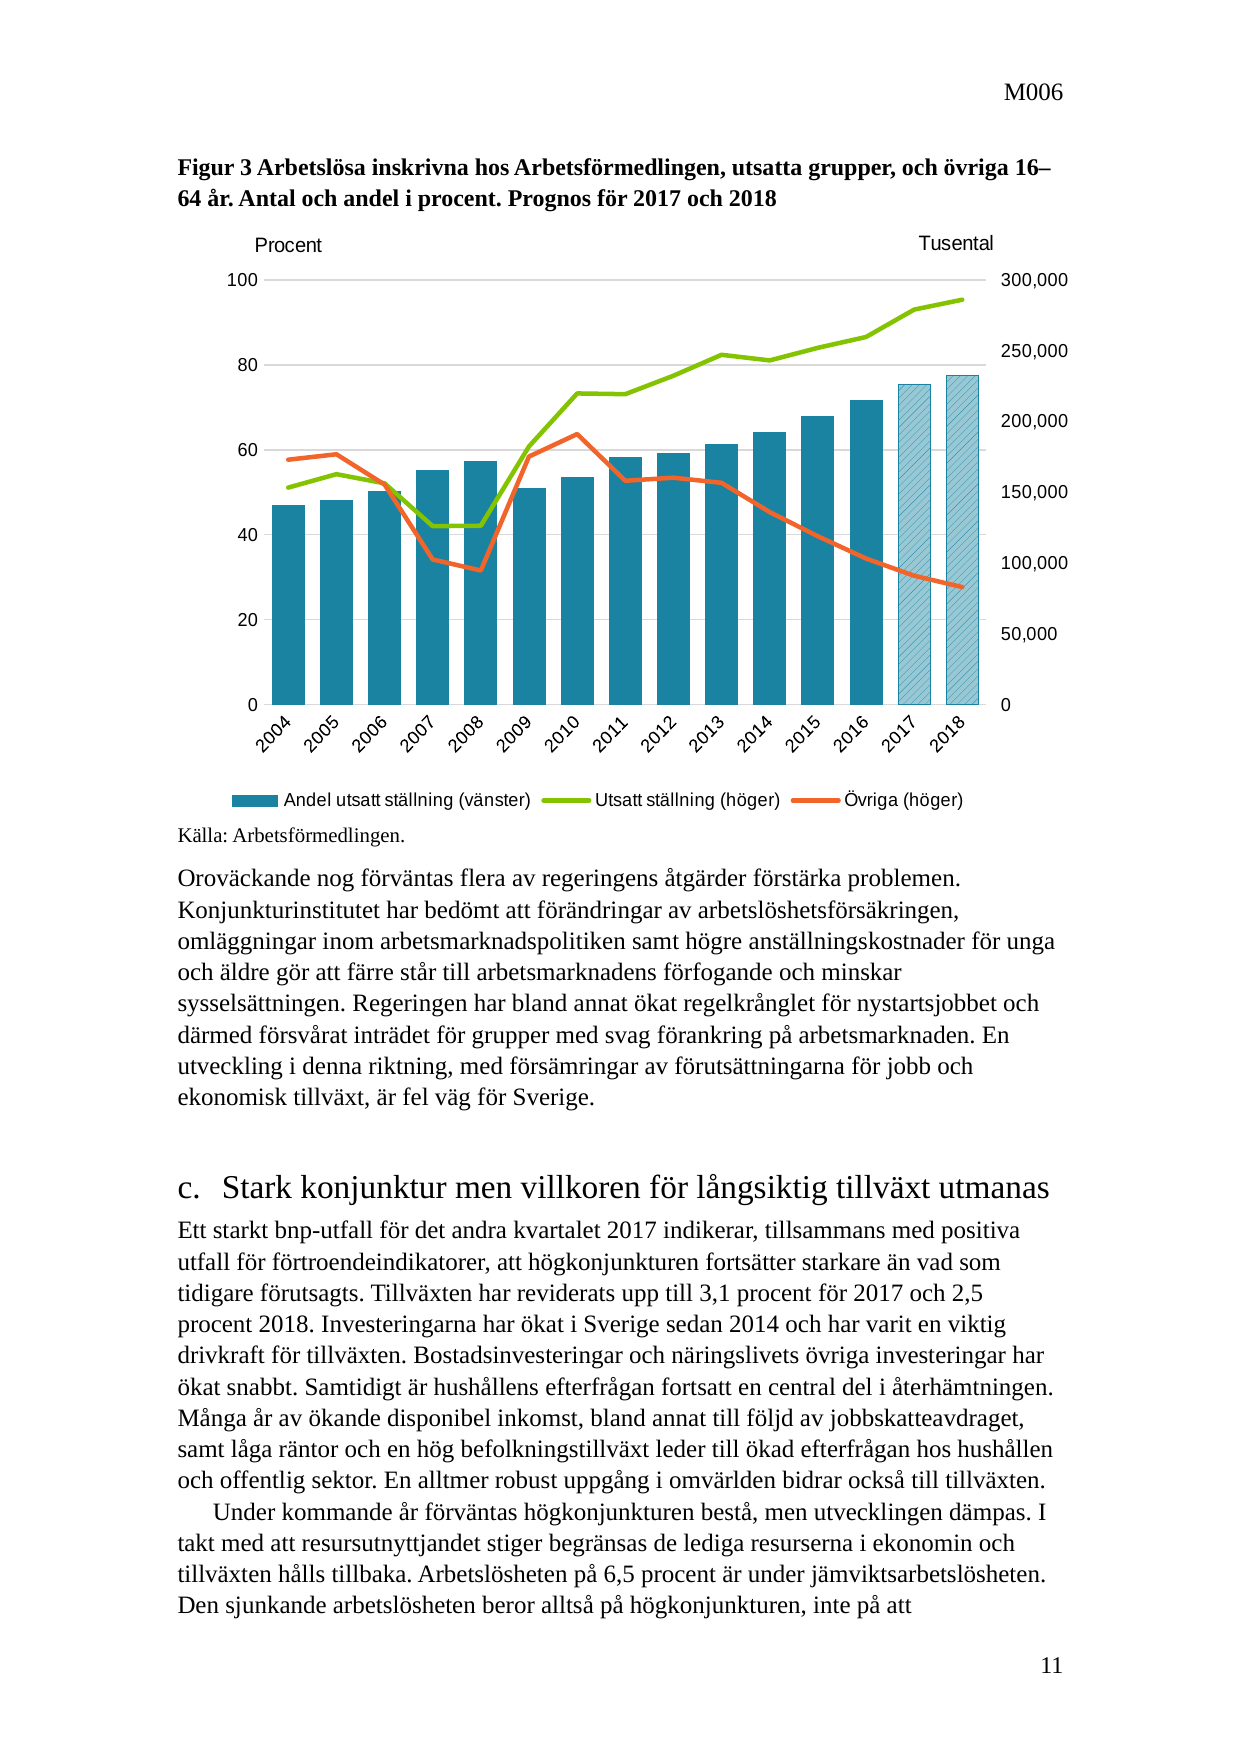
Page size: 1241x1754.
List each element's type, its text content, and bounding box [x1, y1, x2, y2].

list Stark konjunktur men villkoren för långsiktig tillväxt utmanas [177, 1173, 1063, 1205]
text Figur 3 Arbetslösa inskrivna hos Arbetsförmedlingen, utsatta grupper, och övriga 16–64 år. Antal och andel i procent. Prognos för 2017 och 2018 [177, 149, 1063, 212]
text Oroväckande nog förväntas flera av regeringens åtgärder förstärka problemen. Konjunkturinstitutet har bedömt att förändringar av arbetslöshetsförsäkringen, omläggningar inom arbetsmarknadspolitiken samt högre anställningskostnader för unga och äldre gör att färre står till arbetsmarknadens förfogande och minskar sysselsättningen. Regeringen har bland annat ökat regelkrånglet för nystartsjobbet och därmed försvårat inträdet för grupper med svag förankring på arbetsmarknaden. En utveckling i denna riktning, med försämringar av förutsättningarna för jobb och ekonomisk tillväxt, är fel väg för Sverige. [177, 861, 1063, 1111]
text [177, 1494, 1063, 1619]
text Källa: Arbetsförmedlingen. [177, 823, 1063, 848]
text Ett starkt bnp-utfall för det andra kvartalet 2017 indikerar, tillsammans med positiva utfall för förtroendeindikatorer, att högkonjunkturen fortsätter starkare än vad som tidigare förutsagts. Tillväxten har reviderats upp till 3,1 procent för 2017 och 2,5 procent 2018. Investeringarna har ökat i Sverige sedan 2014 och har varit en viktig drivkraft för tillväxten. Bostadsinvesteringar och näringslivets övriga investeringar har ökat snabbt. Samtidigt är hushållens efterfrågan fortsatt en central del i återhämtningen. Många år av ökande disponibel inkomst, bland annat till följd av jobbskatteavdraget, samt låga räntor och en hög befolkningstillväxt leder till ökad efterfrågan hos hushållen och offentlig sektor. En alltmer robust uppgång i omvärlden bidrar också till tillväxten. [177, 1213, 1063, 1494]
